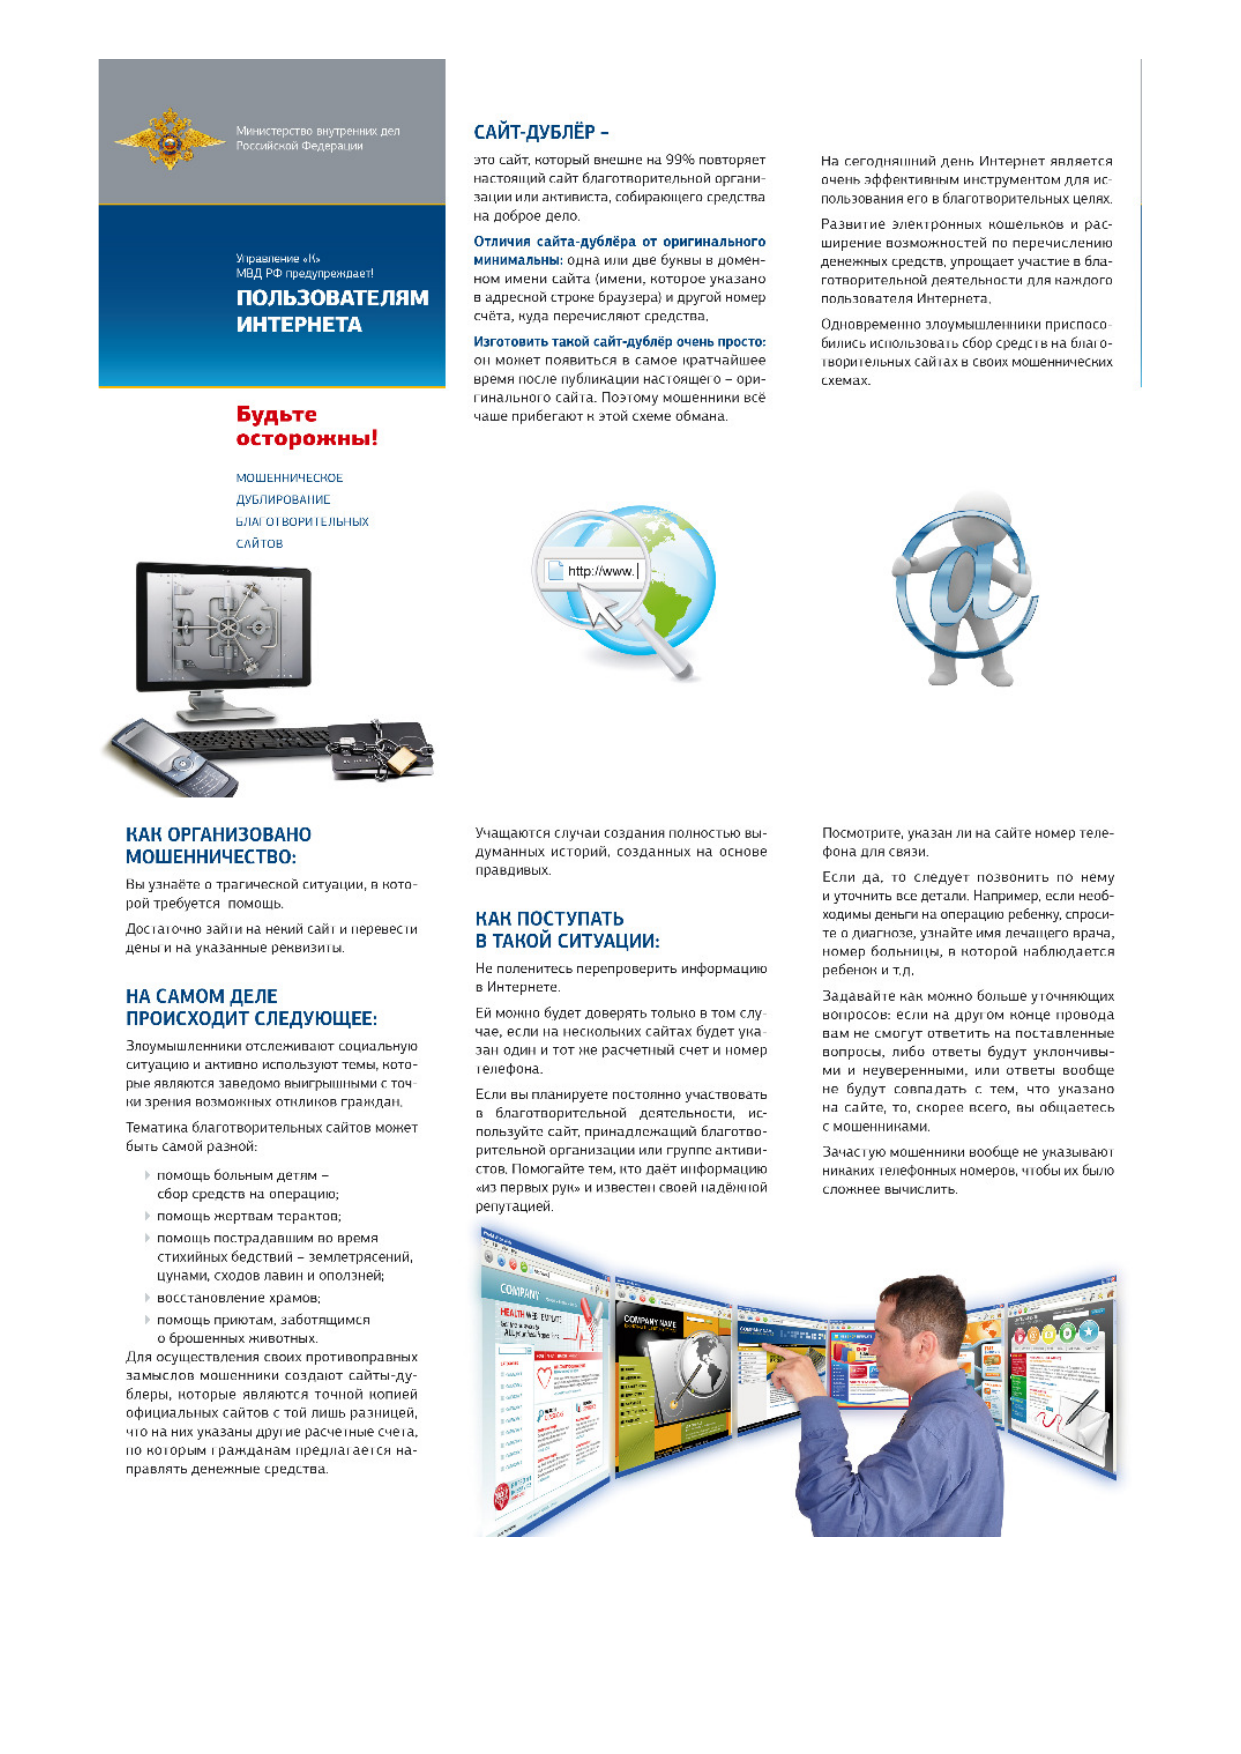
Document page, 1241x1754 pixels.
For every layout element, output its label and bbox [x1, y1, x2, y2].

picture [98, 59, 1142, 1537]
